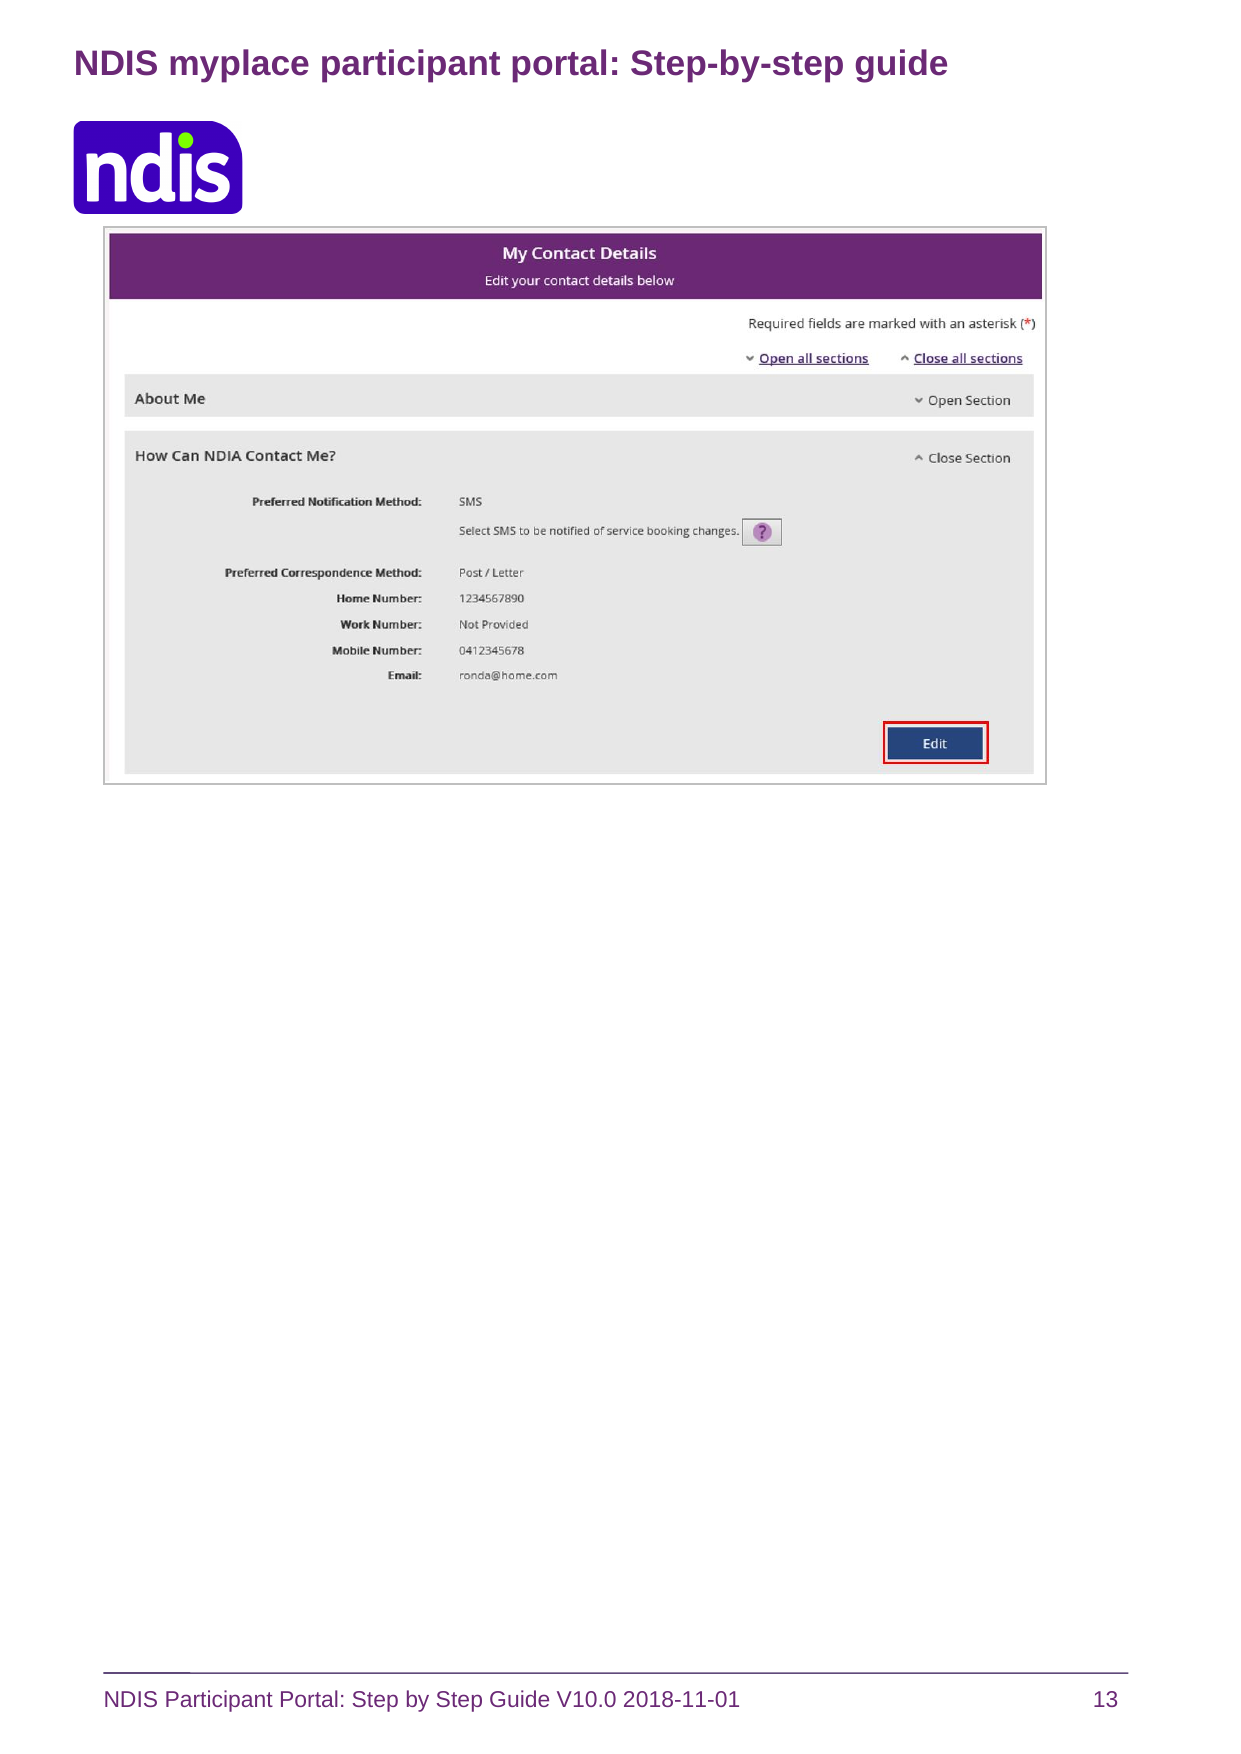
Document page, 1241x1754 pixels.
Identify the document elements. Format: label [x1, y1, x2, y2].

picture [105, 228, 1045, 783]
picture [73, 121, 243, 214]
